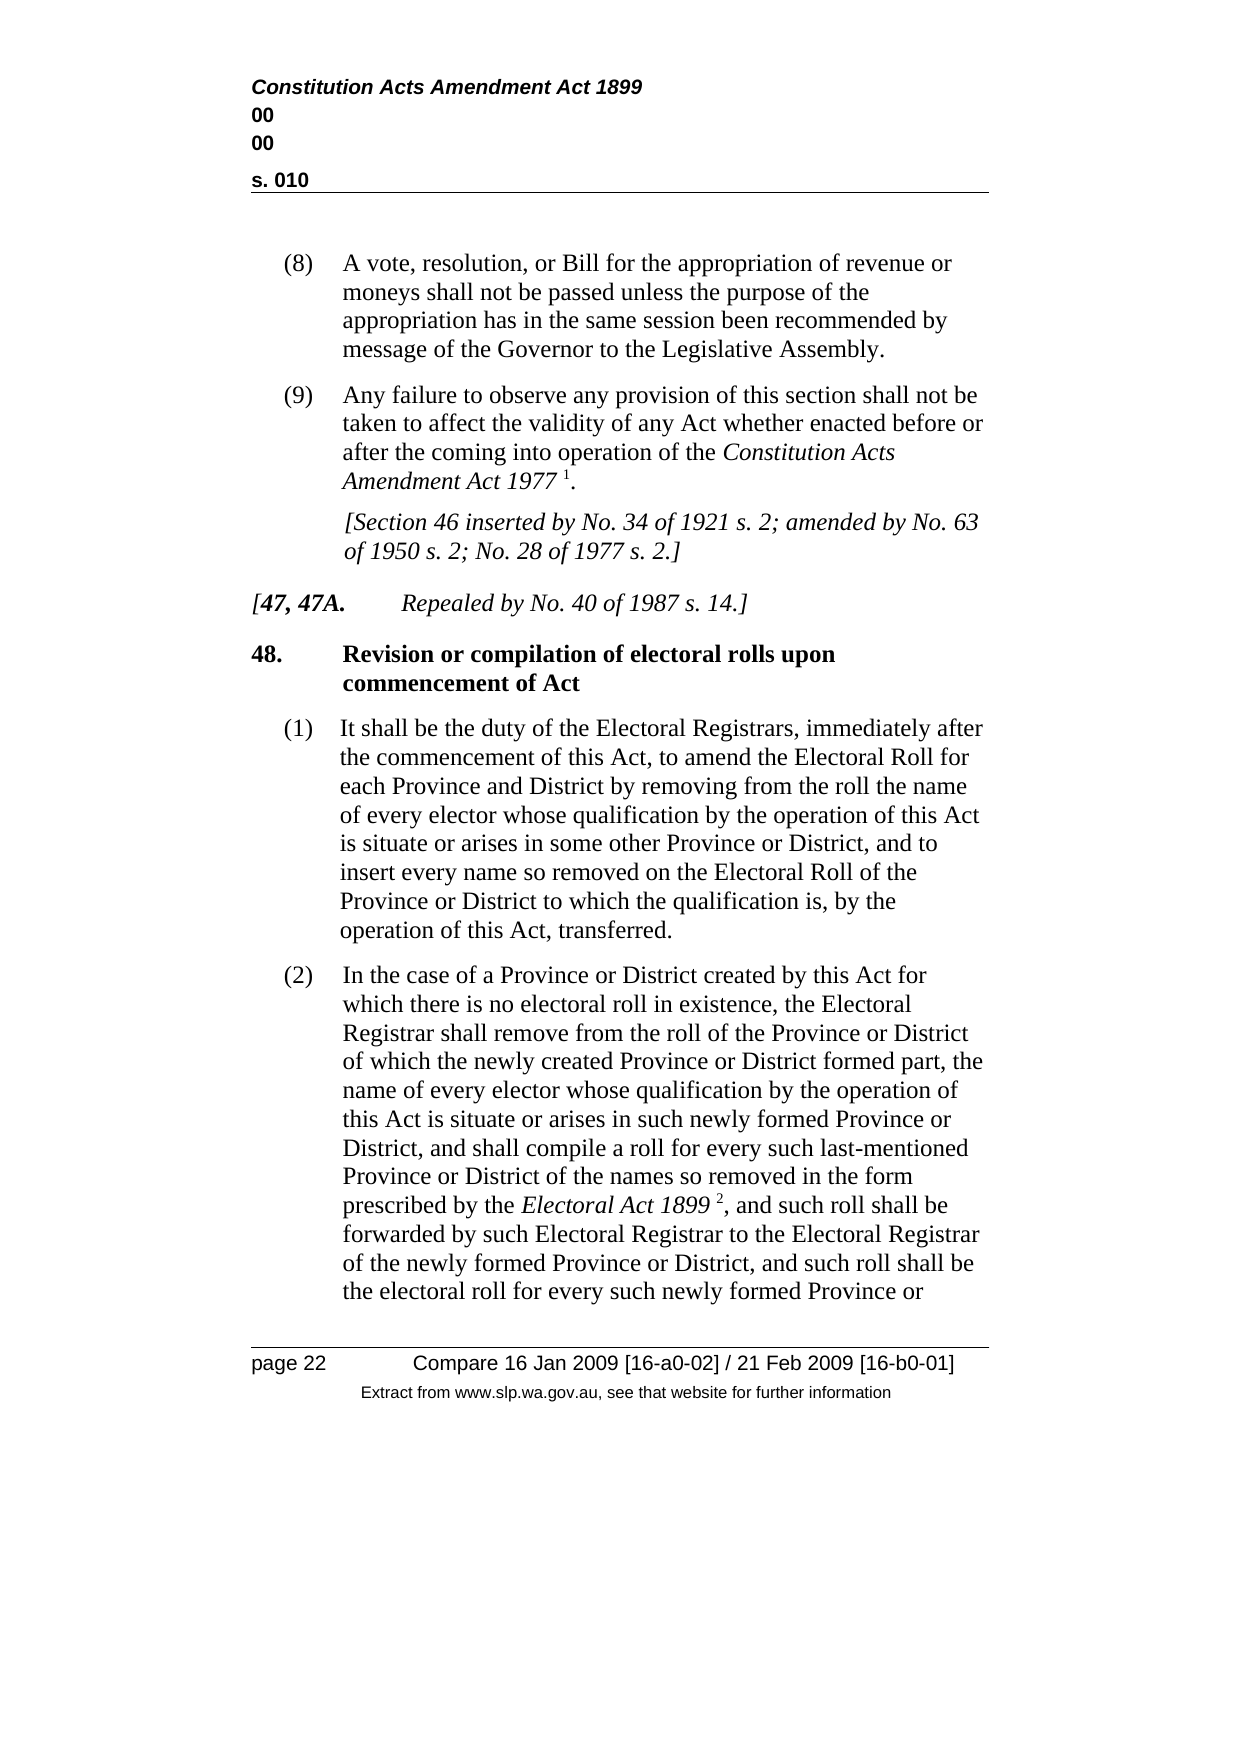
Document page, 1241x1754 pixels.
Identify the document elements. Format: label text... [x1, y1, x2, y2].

text (8) A vote, resolution, or Bill for the appropriation of revenue or moneys shall not be passed unless the purpose of the appropriation has in the same session been recommended by message of the Governor to the Legislative Assembly. [251, 248, 989, 363]
text [47, 47A. Repealed by No. 40 of 1987 s. 14.] [251, 588, 989, 616]
text (9) Any failure to observe any provision of this section shall not be taken to affect the validity of any Act whether enacted before or after the coming into operation of the Constitution Acts Amendment Act 1977 1. [251, 380, 989, 495]
subtitle 48. Revision or compilation of electoral rolls upon commencement of Act [251, 639, 989, 697]
text [Section 46 inserted by No. 34 of 1921 s. 2; amended by No. 63 of 1950 s. 2; No. 28 of 1977 s. 2.] [251, 507, 989, 565]
text (1) It shall be the duty of the Electoral Registrars, immediately after the commencement of this Act, to amend the Electoral Roll for each Province and District by removing from the roll the name of every elector whose qualification by the operation of this Act is situate or arises in some other Province or District, and to insert every name so removed on the Electoral Roll of the Province or District to which the qualification is, by the operation of this Act, transferred. [251, 713, 989, 943]
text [251, 960, 989, 1305]
